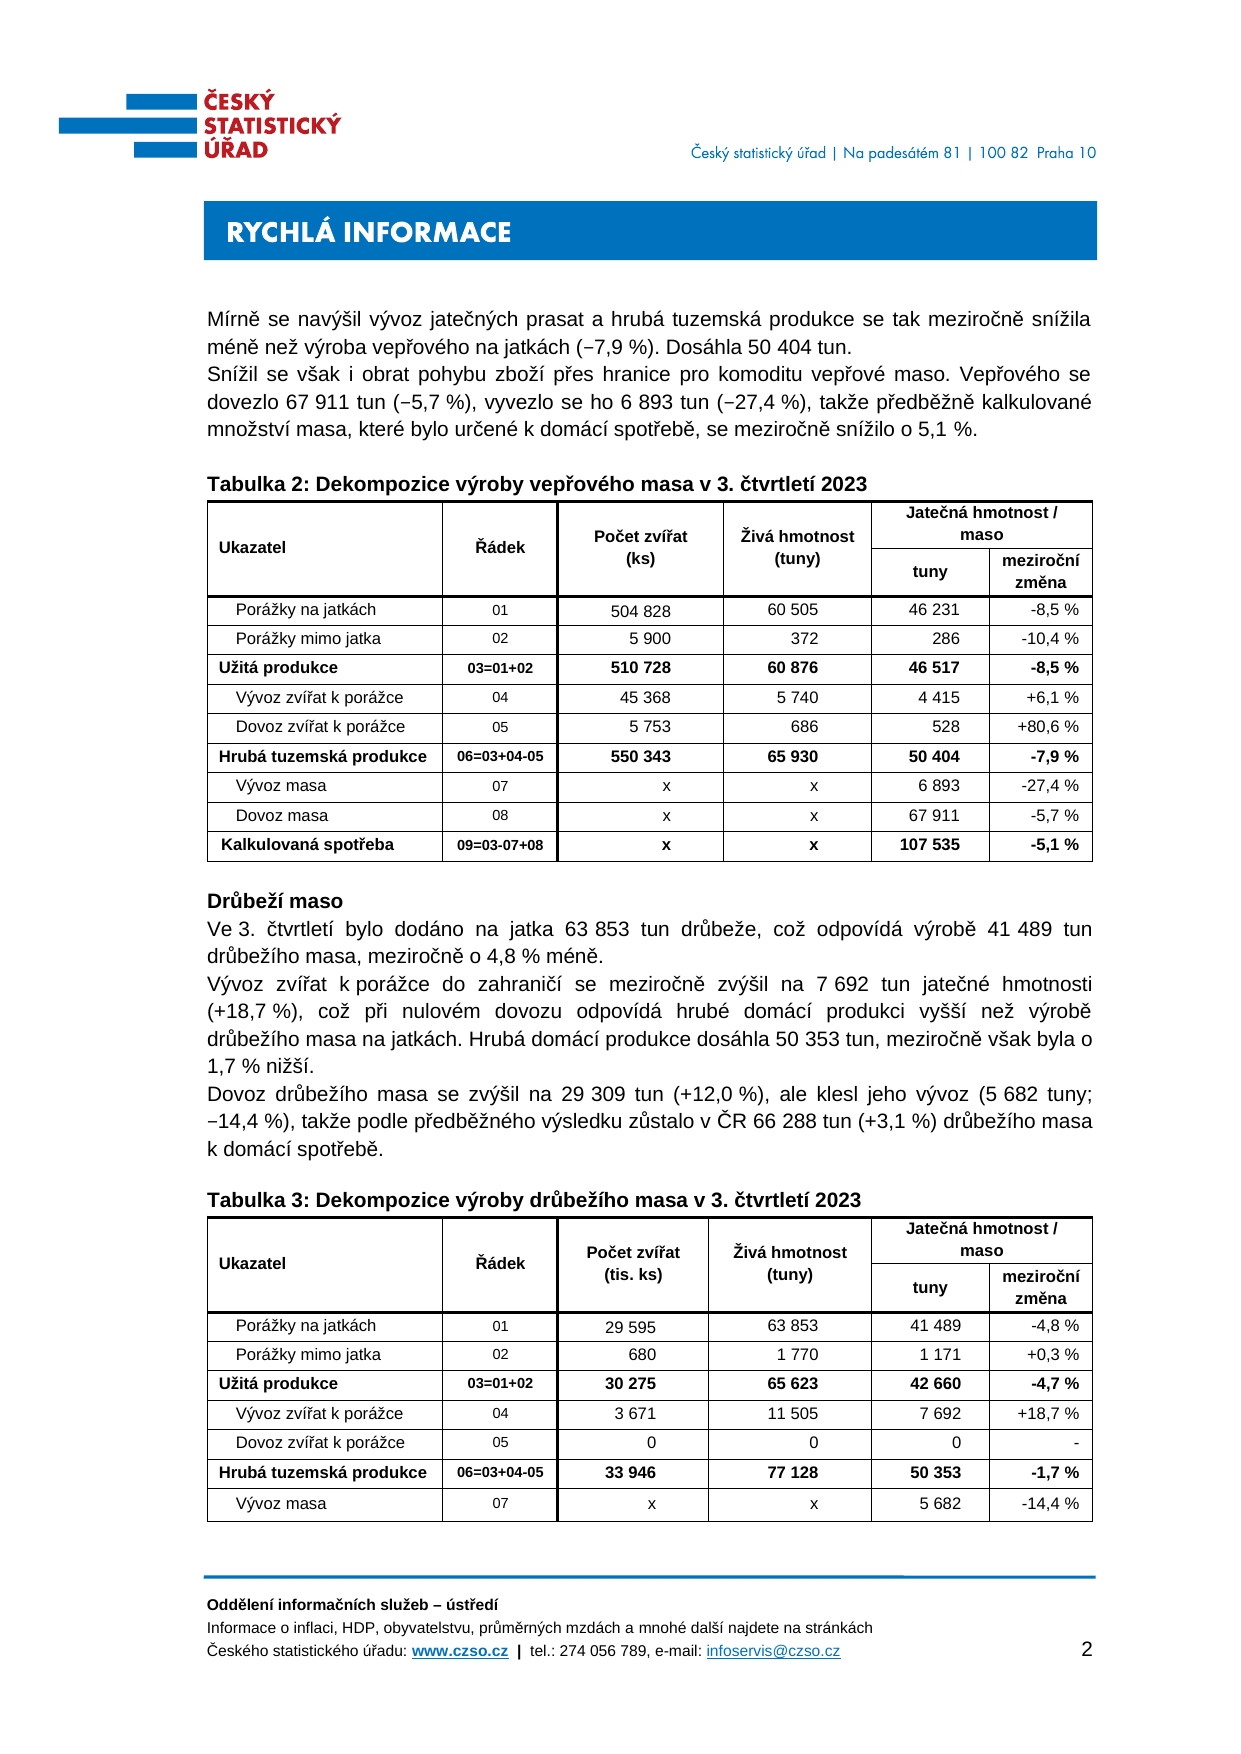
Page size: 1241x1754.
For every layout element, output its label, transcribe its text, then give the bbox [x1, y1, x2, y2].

subtitle Tabulka 2: Dekompozice výroby vepřového masa v 3. čtvrtletí 2023 [207, 472, 1092, 496]
table_cell 46 517 [872, 655, 989, 684]
table_cell meziroční změna [990, 1264, 1092, 1311]
table_cell 03=01+02 [443, 655, 556, 684]
table_cell 286 [872, 626, 989, 654]
table_header Jatečná hmotnost / maso [872, 503, 1092, 547]
table_cell 3 671 [559, 1401, 708, 1429]
table_cell 11 505 [709, 1401, 871, 1429]
table_cell 0 [872, 1430, 989, 1458]
table_cell 05 [443, 714, 556, 743]
table_cell 06=03+04-05 [443, 744, 556, 772]
table_cell 372 [724, 626, 871, 654]
table_cell tuny [872, 549, 989, 595]
table_cell 5 900 [559, 626, 723, 654]
table_cell Dovoz masa [208, 803, 442, 831]
table_cell Užitá produkce [208, 655, 442, 684]
table_cell -10,4 % [990, 626, 1092, 654]
table_cell 1 171 [872, 1342, 989, 1370]
table_cell x [559, 1489, 708, 1521]
table_header Počet zvířat (tis. ks) [559, 1219, 708, 1311]
table_cell Dovoz zvířat k porážce [208, 1430, 442, 1458]
table_cell 686 [724, 714, 871, 743]
table_cell Kalkulovaná spotřeba [208, 832, 442, 861]
table_cell 0 [709, 1430, 871, 1458]
table_cell 5 682 [872, 1489, 989, 1521]
table_cell -7,9 % [990, 744, 1092, 772]
table_cell 60 505 [724, 598, 871, 625]
table_cell +80,6 % [990, 714, 1092, 743]
table_cell 550 343 [559, 744, 723, 772]
table_cell Hrubá tuzemská produkce [208, 744, 442, 772]
table_cell Dovoz zvířat k porážce [208, 714, 442, 743]
table_cell 46 231 [872, 598, 989, 625]
table_cell 41 489 [872, 1314, 989, 1341]
table_header Řádek [443, 503, 556, 595]
table_cell 5 753 [559, 714, 723, 743]
table_cell 30 275 [559, 1371, 708, 1399]
table_header Řádek [443, 1219, 556, 1311]
table_cell -27,4 % [990, 773, 1092, 802]
table_header Počet zvířat (ks) [559, 503, 723, 595]
table_cell Vývoz masa [208, 1489, 442, 1521]
table_cell 65 623 [709, 1371, 871, 1399]
table_cell 50 404 [872, 744, 989, 772]
table_cell +6,1 % [990, 685, 1092, 713]
text Vývoz zvířat k porážce do zahraničí se meziročně zvýšil na 7 692 tun jatečné hmotnosti (+18,7 %), což při nulovém dovozu odpovídá hrubé domácí produkci vyšší než výrobě drůbežího masa na jatkách. Hrubá domácí produkce dosáhla 50 353 tun, meziročně však byla o 1,7 % nižší. [207, 972, 1092, 1078]
subtitle Tabulka 3: Dekompozice výroby drůbežího masa v 3. čtvrtletí 2023 [207, 1188, 1092, 1212]
table_cell Porážky na jatkách [208, 1314, 442, 1341]
table_cell -5,7 % [990, 803, 1092, 831]
table_cell -8,5 % [990, 598, 1092, 625]
table_cell Porážky mimo jatka [208, 626, 442, 654]
table_cell 4 415 [872, 685, 989, 713]
table_cell 107 535 [872, 832, 989, 861]
table_cell x [709, 1489, 871, 1521]
table_cell Vývoz zvířat k porážce [208, 685, 442, 713]
table_header Ukazatel [208, 1219, 442, 1311]
table_header Živá hmotnost (tuny) [709, 1219, 871, 1311]
table_cell x [559, 832, 723, 861]
table_cell 06=03+04-05 [443, 1460, 556, 1488]
table_cell - [990, 1430, 1092, 1458]
table_cell 6 893 [872, 773, 989, 802]
table_header Jatečná hmotnost / maso [872, 1219, 1092, 1263]
table_cell 7 692 [872, 1401, 989, 1429]
table_cell 63 853 [709, 1314, 871, 1341]
table_cell 07 [443, 773, 556, 802]
table_cell x [559, 773, 723, 802]
table_cell 680 [559, 1342, 708, 1370]
text Dovoz drůbežího masa se zvýšil na 29 309 tun (+12,0 %), ale klesl jeho vývoz (5 682 tuny; −14,4 %), takže podle předběžného výsledku zůstalo v ČR 66 288 tun (+3,1 %) drůbežího masa k domácí spotřebě. [207, 1082, 1092, 1161]
table_cell +0,3 % [990, 1342, 1092, 1370]
table_cell 67 911 [872, 803, 989, 831]
table_cell 07 [443, 1489, 556, 1521]
table_cell 33 946 [559, 1460, 708, 1488]
table_cell 08 [443, 803, 556, 831]
table_header Živá hmotnost (tuny) [724, 503, 871, 595]
table_cell 05 [443, 1430, 556, 1458]
table_cell 510 728 [559, 655, 723, 684]
table_cell 04 [443, 685, 556, 713]
table_cell Porážky mimo jatka [208, 1342, 442, 1370]
table_cell x [724, 803, 871, 831]
table_cell 29 595 [559, 1314, 708, 1341]
table_cell x [724, 832, 871, 861]
table_cell 65 930 [724, 744, 871, 772]
table_cell 504 828 [559, 598, 723, 625]
table_cell 02 [443, 1342, 556, 1370]
table_cell -14,4 % [990, 1489, 1092, 1521]
table_cell 77 128 [709, 1460, 871, 1488]
text Ve 3. čtvrtletí bylo dodáno na jatka 63 853 tun drůbeže, což odpovídá výrobě 41 489 tun drůbežího masa, meziročně o 4,8 % méně. [207, 917, 1092, 968]
table_cell 50 353 [872, 1460, 989, 1488]
table_cell -1,7 % [990, 1460, 1092, 1488]
table_cell 60 876 [724, 655, 871, 684]
subtitle Drůbeží maso [207, 889, 1092, 913]
table_cell 0 [559, 1430, 708, 1458]
table_cell Porážky na jatkách [208, 598, 442, 625]
table_cell -4,8 % [990, 1314, 1092, 1341]
table_cell 04 [443, 1401, 556, 1429]
table_cell Užitá produkce [208, 1371, 442, 1399]
table_cell Vývoz masa [208, 773, 442, 802]
table_cell -4,7 % [990, 1371, 1092, 1399]
text Snížil se však i obrat pohybu zboží přes hranice pro komoditu vepřové maso. Vepřového se dovezlo 67 911 tun (−5,7 %), vyvezlo se ho 6 893 tun (−27,4 %), takže předběžně kalkulované množství masa, které bylo určené k domácí spotřebě, se meziročně snížilo o 5,1 %. [207, 362, 1092, 441]
table_cell 01 [443, 598, 556, 625]
table_cell +18,7 % [990, 1401, 1092, 1429]
table_cell x [724, 773, 871, 802]
table_cell 5 740 [724, 685, 871, 713]
table_cell x [559, 803, 723, 831]
table_cell 09=03-07+08 [443, 832, 556, 861]
table_cell Hrubá tuzemská produkce [208, 1460, 442, 1488]
text Mírně se navýšil vývoz jatečných prasat a hrubá tuzemská produkce se tak meziročně snížila méně než výroba vepřového na jatkách (−7,9 %). Dosáhla 50 404 tun. [207, 307, 1092, 358]
table_cell 42 660 [872, 1371, 989, 1399]
table_cell meziroční změna [990, 549, 1092, 595]
table_cell Vývoz zvířat k porážce [208, 1401, 442, 1429]
table_cell tuny [872, 1264, 989, 1311]
table_cell 02 [443, 626, 556, 654]
table_cell 01 [443, 1314, 556, 1341]
table_cell 528 [872, 714, 989, 743]
table_cell -8,5 % [990, 655, 1092, 684]
table_cell 45 368 [559, 685, 723, 713]
table_cell -5,1 % [990, 832, 1092, 861]
table_cell 1 770 [709, 1342, 871, 1370]
table_cell 03=01+02 [443, 1371, 556, 1399]
table_header Ukazatel [208, 503, 442, 595]
